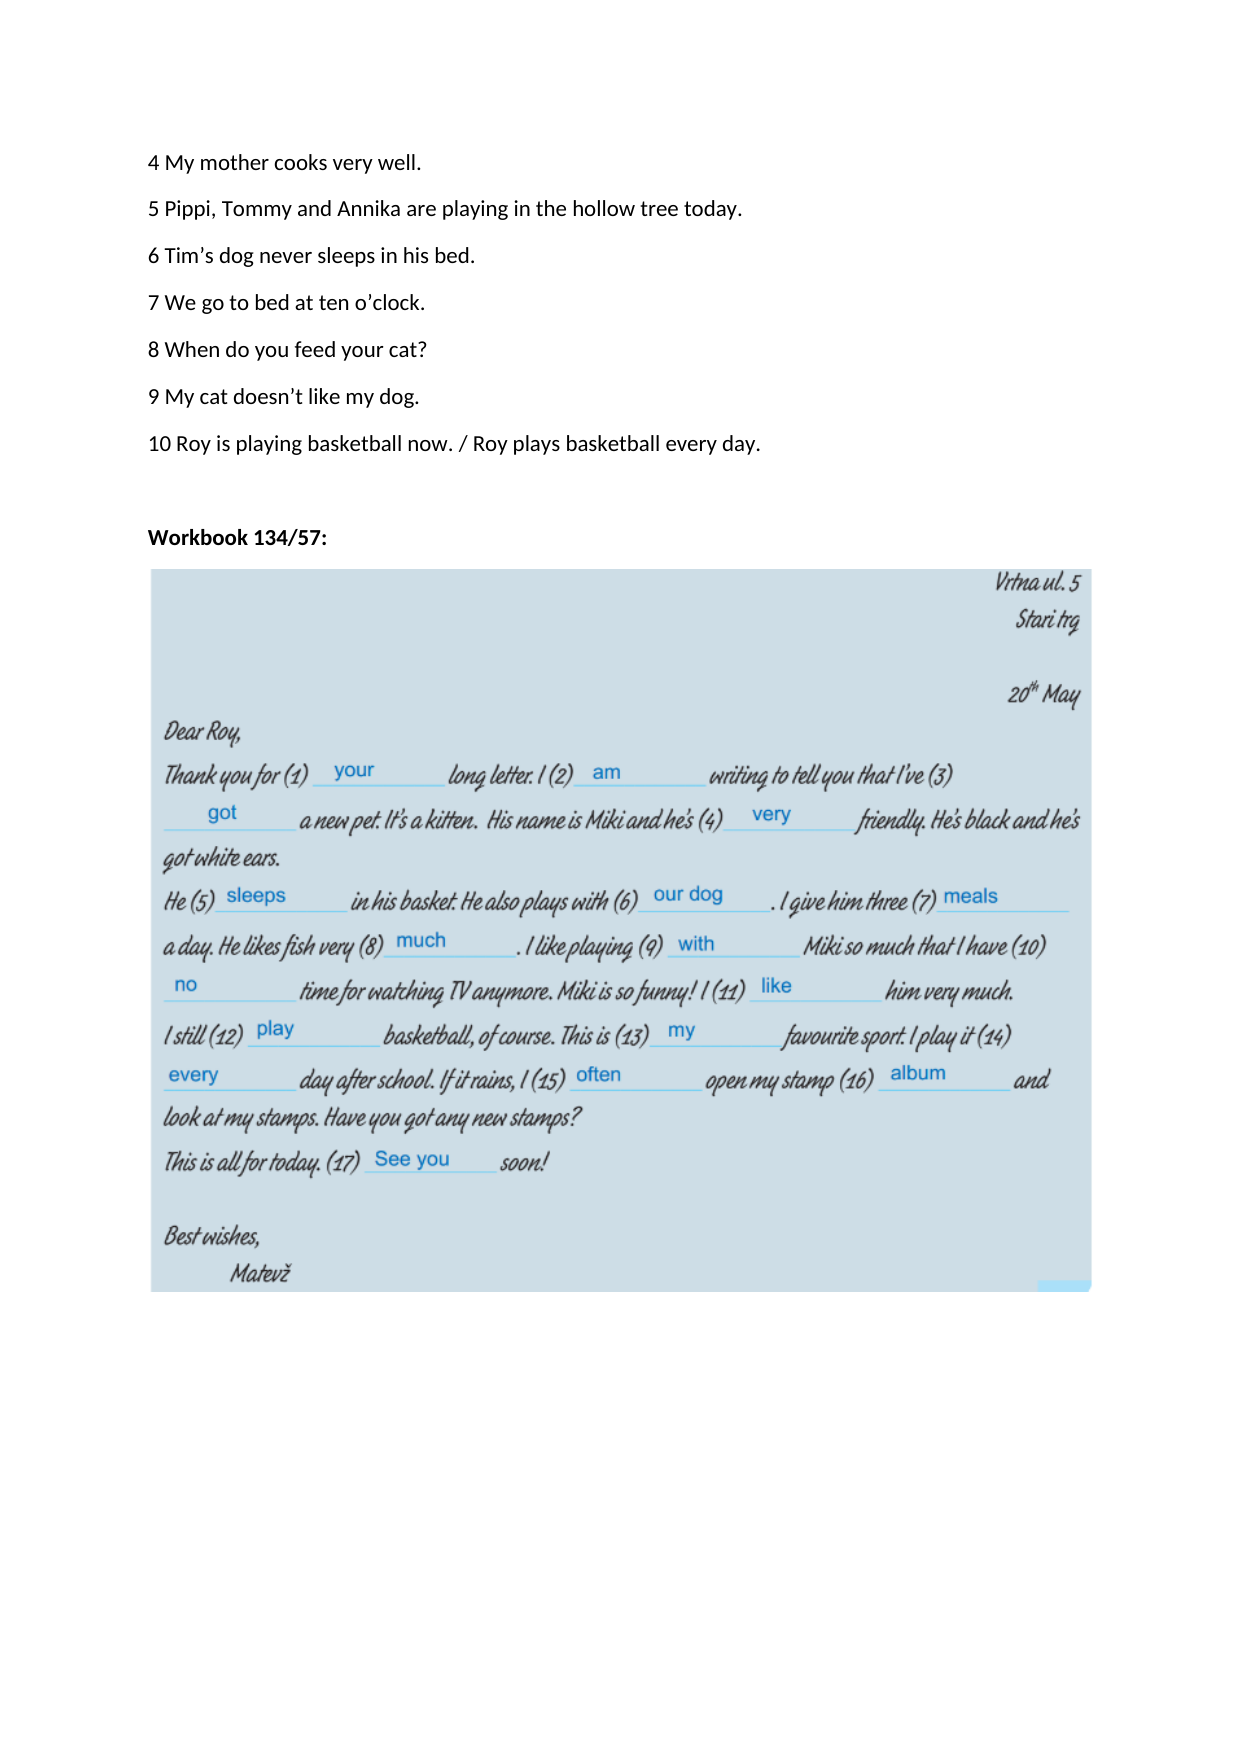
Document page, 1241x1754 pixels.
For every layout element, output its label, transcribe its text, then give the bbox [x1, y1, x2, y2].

picture [147, 569, 1093, 1292]
text Workbook 134/57: [148, 523, 1093, 551]
text 7 We go to bed at ten o’clock. [148, 288, 1093, 316]
text 6 Tim’s dog never sleeps in his bed. [148, 241, 1093, 269]
text 9 My cat doesn’t like my dog. [148, 382, 1093, 410]
text 8 When do you feed your cat? [148, 335, 1093, 363]
text 10 Roy is playing basketball now. / Roy plays basketball every day. [148, 429, 1093, 457]
text 5 Pippi, Tommy and Annika are playing in the hollow tree today. [148, 194, 1093, 222]
text 4 My mother cooks very well. [148, 148, 1093, 176]
